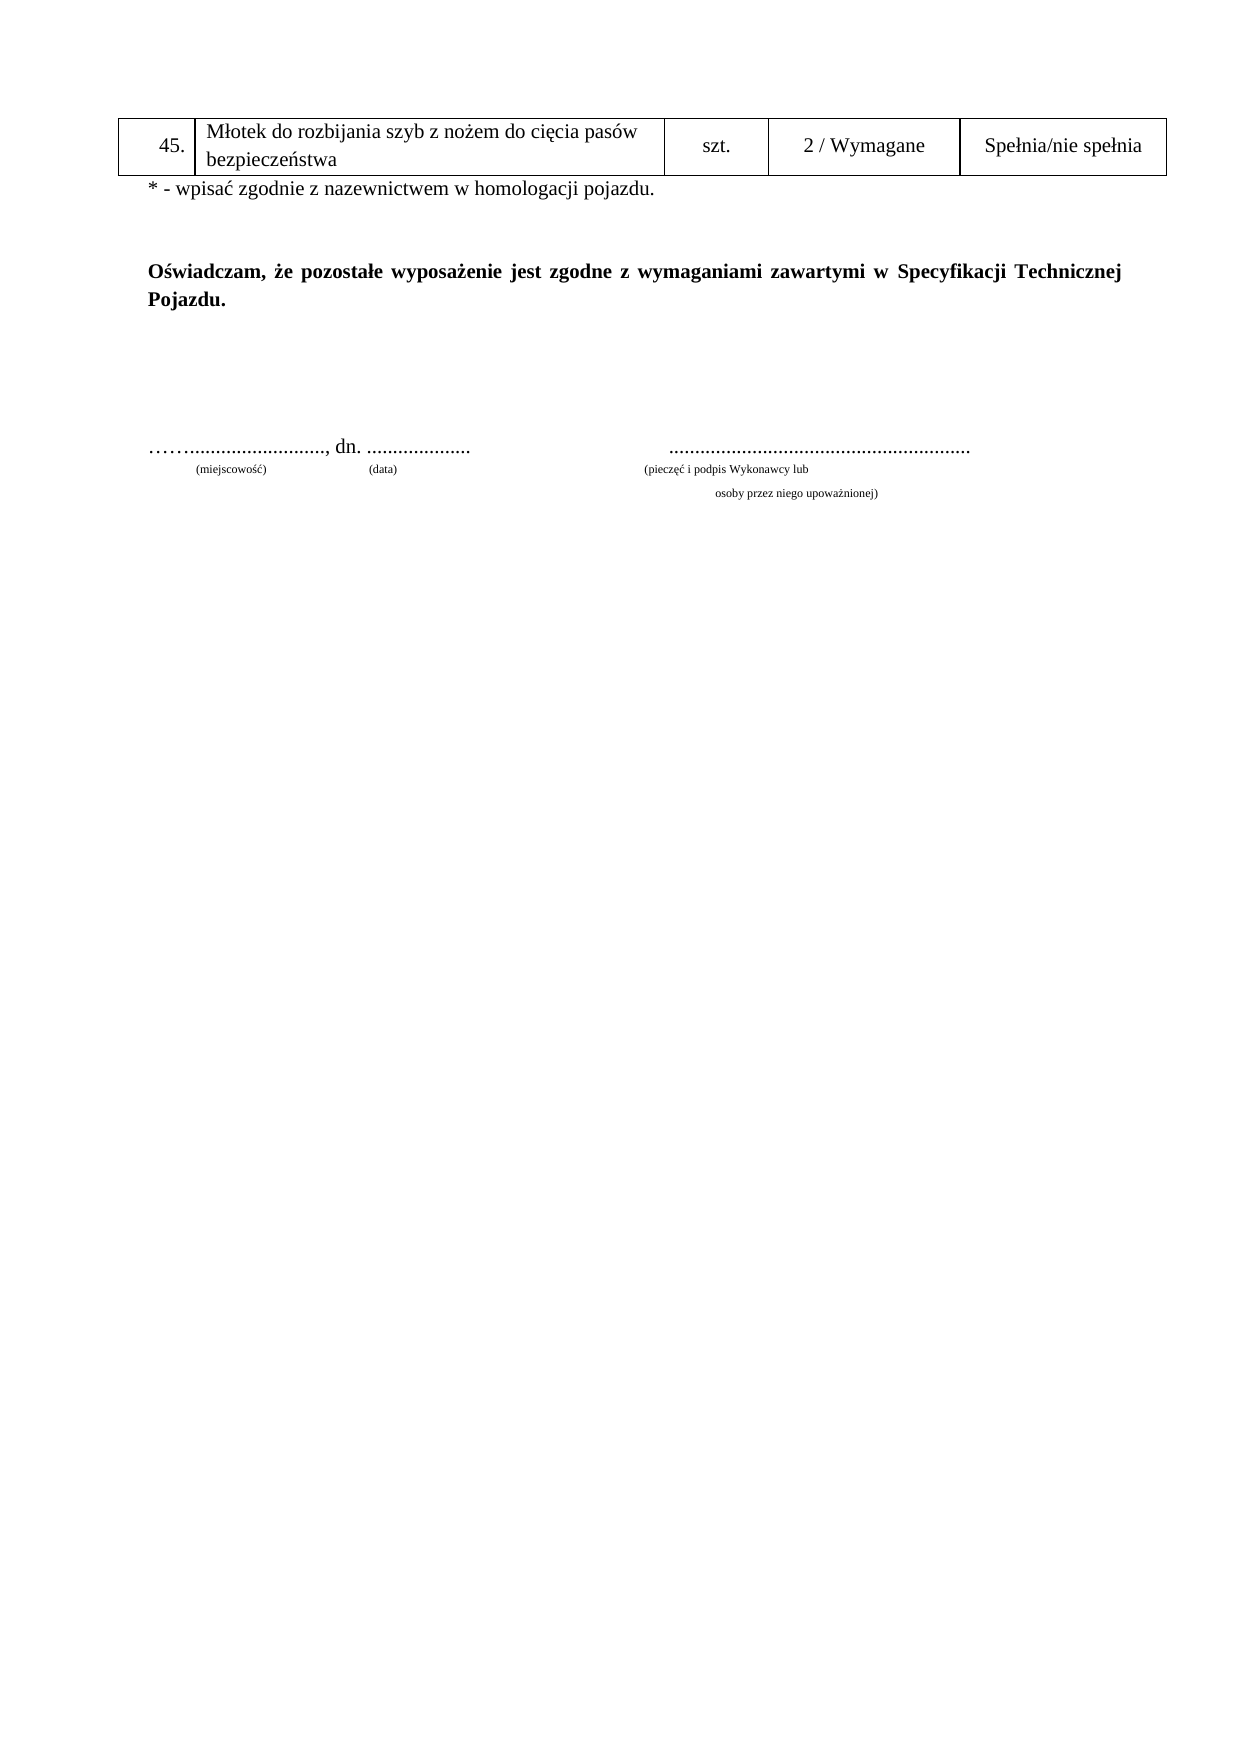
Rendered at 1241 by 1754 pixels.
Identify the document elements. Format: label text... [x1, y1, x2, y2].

text (miejscowość) (data) (pieczęć i podpis Wykonawcy lub [148, 462, 1122, 486]
table_cell 2 / Wymagane [769, 119, 959, 175]
table_cell Młotek do rozbijania szyb z nożem do cięcia pasów bezpieczeństwa [196, 119, 664, 175]
text Oświadczam, że pozostałe wyposażenie jest zgodne z wymaganiami zawartymi w Specyfikacji Technicznej Pojazdu. [148, 259, 1122, 311]
text osoby przez niego upoważnionej) [694, 486, 1122, 510]
table_cell szt. [665, 119, 768, 175]
table_cell Spełnia/nie spełnia [961, 119, 1166, 175]
text …….........................., dn. .................... .......................................................... [148, 434, 1122, 458]
table_cell [119, 119, 194, 175]
text * - wpisać zgodnie z nazewnictwem w homologacji pojazdu. [148, 176, 1122, 200]
